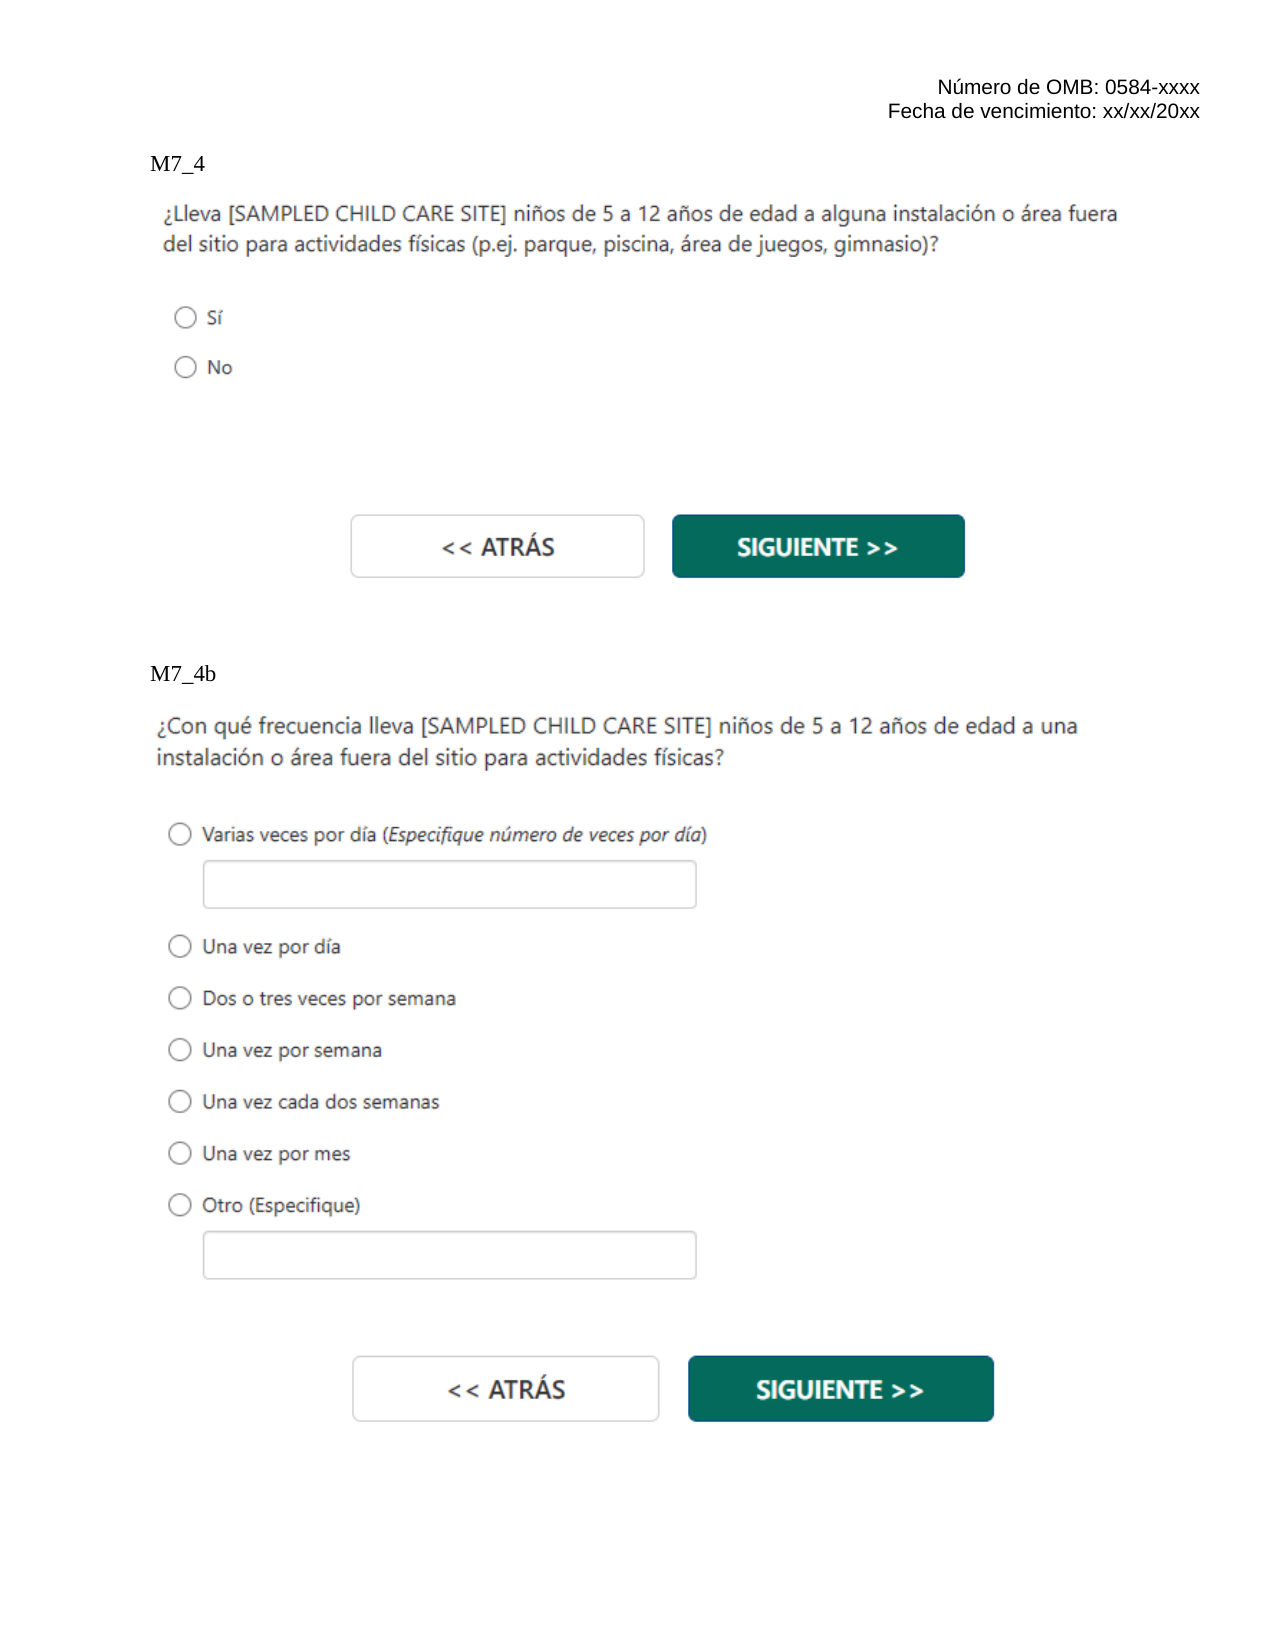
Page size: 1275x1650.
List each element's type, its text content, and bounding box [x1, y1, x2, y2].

text M7_4b [150, 660, 1125, 686]
picture [150, 705, 1089, 1445]
text M7_4 [150, 150, 1125, 176]
picture [150, 195, 1125, 596]
